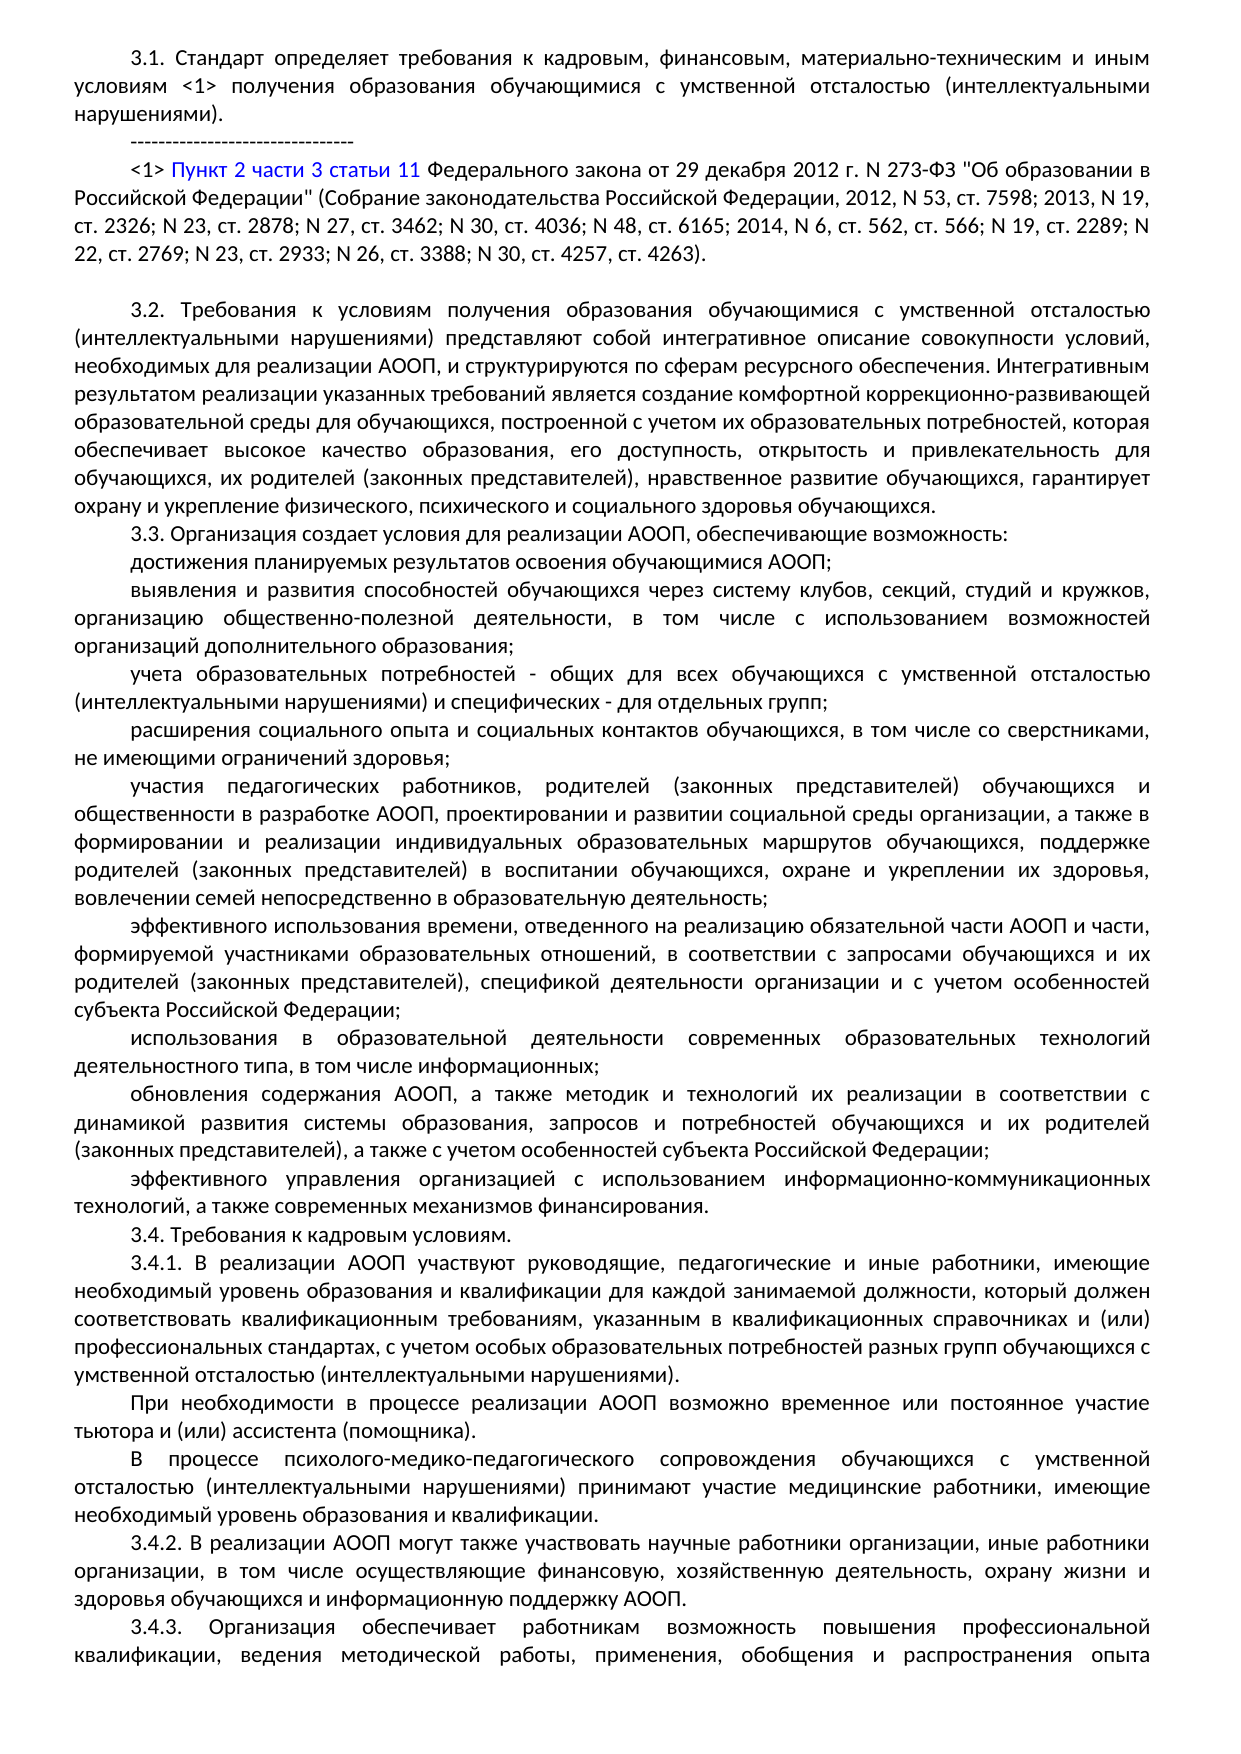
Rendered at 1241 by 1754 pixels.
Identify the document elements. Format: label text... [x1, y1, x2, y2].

text 3.3. Организация создает условия для реализации АООП, обеспечивающие возможность: [74, 519, 1152, 547]
text 3.4.2. В реализации АООП могут также участвовать научные работники организации, иные работники организации, в том числе осуществляющие финансовую, хозяйственную деятельность, охрану жизни и здоровья обучающихся и информационную поддержку АООП. [74, 1528, 1152, 1612]
text участия педагогических работников, родителей (законных представителей) обучающихся и общественности в разработке АООП, проектировании и развитии социальной среды организации, а также в формировании и реализации индивидуальных образовательных маршрутов обучающихся, поддержке родителей (законных представителей) в воспитании обучающихся, охране и укреплении их здоровья, вовлечении семей непосредственно в образовательную деятельность; [74, 771, 1152, 911]
text учета образовательных потребностей - общих для всех обучающихся с умственной отсталостью (интеллектуальными нарушениями) и специфических - для отдельных групп; [74, 659, 1152, 715]
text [74, 1612, 1152, 1668]
text 3.2. Требования к условиям получения образования обучающимися с умственной отсталостью (интеллектуальными нарушениями) представляют собой интегративное описание совокупности условий, необходимых для реализации АООП, и структурируются по сферам ресурсного обеспечения. Интегративным результатом реализации указанных требований является создание комфортной коррекционно-развивающей образовательной среды для обучающихся, построенной с учетом их образовательных потребностей, которая обеспечивает высокое качество образования, его доступность, открытость и привлекательность для обучающихся, их родителей (законных представителей), нравственное развитие обучающихся, гарантирует охрану и укрепление физического, психического и социального здоровья обучающихся. [74, 295, 1152, 519]
text использования в образовательной деятельности современных образовательных технологий деятельностного типа, в том числе информационных; [74, 1023, 1152, 1079]
text достижения планируемых результатов освоения обучающимися АООП; [74, 547, 1152, 575]
text эффективного использования времени, отведенного на реализацию обязательной части АООП и части, формируемой участниками образовательных отношений, в соответствии с запросами обучающихся и их родителей (законных представителей), спецификой деятельности организации и с учетом особенностей субъекта Российской Федерации; [74, 911, 1152, 1023]
text 3.4. Требования к кадровым условиям. [74, 1220, 1152, 1248]
text -------------------------------- [74, 127, 1152, 155]
text выявления и развития способностей обучающихся через систему клубов, секций, студий и кружков, организацию общественно-полезной деятельности, в том числе с использованием возможностей организаций дополнительного образования; [74, 575, 1152, 659]
text расширения социального опыта и социальных контактов обучающихся, в том числе со сверстниками, не имеющими ограничений здоровья; [74, 715, 1152, 771]
text обновления содержания АООП, а также методик и технологий их реализации в соответствии с динамикой развития системы образования, запросов и потребностей обучающихся и их родителей (законных представителей), а также с учетом особенностей субъекта Российской Федерации; [74, 1079, 1152, 1164]
text эффективного управления организацией с использованием информационно-коммуникационных технологий, а также современных механизмов финансирования. [74, 1164, 1152, 1220]
text 3.1. Стандарт определяет требования к кадровым, финансовым, материально-техническим и иным условиям <1> получения образования обучающимися с умственной отсталостью (интеллектуальными нарушениями). [74, 43, 1152, 127]
text При необходимости в процессе реализации АООП возможно временное или постоянное участие тьютора и (или) ассистента (помощника). [74, 1388, 1152, 1444]
text 3.4.1. В реализации АООП участвуют руководящие, педагогические и иные работники, имеющие необходимый уровень образования и квалификации для каждой занимаемой должности, который должен соответствовать квалификационным требованиям, указанным в квалификационных справочниках и (или) профессиональных стандартах, с учетом особых образовательных потребностей разных групп обучающихся с умственной отсталостью (интеллектуальными нарушениями). [74, 1248, 1152, 1388]
text <1> Пункт 2 части 3 статьи 11 Федерального закона от 29 декабря 2012 г. N 273-ФЗ "Об образовании в Российской Федерации" (Собрание законодательства Российской Федерации, 2012, N 53, ст. 7598; 2013, N 19, ст. 2326; N 23, ст. 2878; N 27, ст. 3462; N 30, ст. 4036; N 48, ст. 6165; 2014, N 6, ст. 562, ст. 566; N 19, ст. 2289; N 22, ст. 2769; N 23, ст. 2933; N 26, ст. 3388; N 30, ст. 4257, ст. 4263). [74, 155, 1152, 267]
text В процессе психолого-медико-педагогического сопровождения обучающихся с умственной отсталостью (интеллектуальными нарушениями) принимают участие медицинские работники, имеющие необходимый уровень образования и квалификации. [74, 1444, 1152, 1528]
